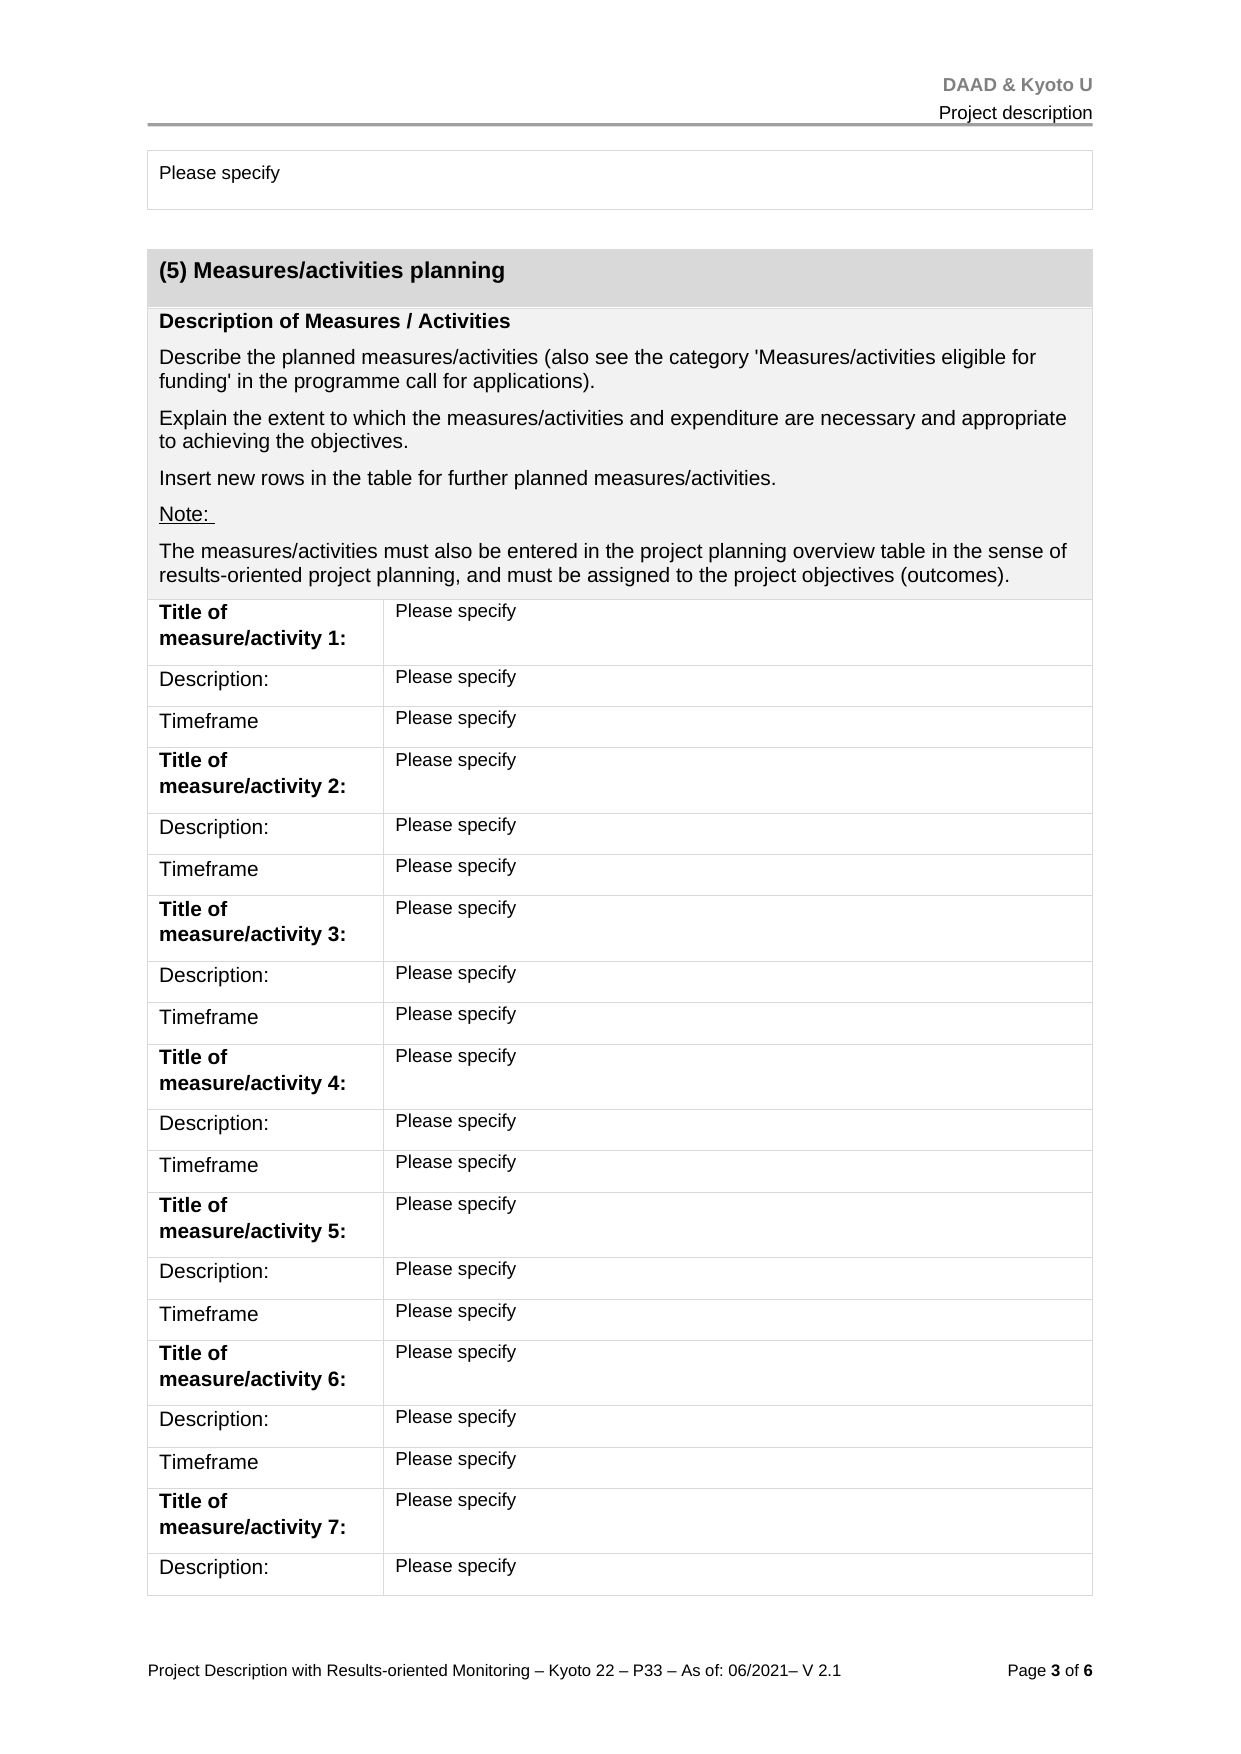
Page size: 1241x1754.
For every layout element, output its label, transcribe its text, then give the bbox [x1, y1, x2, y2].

table_cell Title of measure/activity 2: [148, 748, 383, 813]
table_cell Title of measure/activity 4: [148, 1045, 383, 1109]
table_cell Timeframe [148, 1300, 383, 1340]
table_cell Description: [148, 962, 383, 1002]
table_cell Title of measure/activity 5: [148, 1193, 383, 1257]
table_cell Description: [148, 666, 383, 706]
table_cell Title of measure/activity 6: [148, 1341, 383, 1405]
table_cell Description of Measures / Activities Describe the planned measures/activities (also see the category 'Measures/activities eligible for funding' in the programme call for applications). Explain the extent to which the measures/activities and expenditure are necessary and appropriate to achieving the objectives. Insert new rows in the table for further planned measures/activities. Note: The measures/activities must also be entered in the project planning overview table in the sense of results-oriented project planning, and must be assigned to the project objectives (outcomes). [148, 309, 1092, 599]
table_cell Description: [148, 1258, 383, 1298]
table_cell Title of measure/activity 7: [148, 1489, 383, 1553]
table_cell Title of measure/activity 3: [148, 896, 383, 961]
table_cell Title of measure/activity 1: [148, 600, 383, 664]
table_header (5) Measures/activities planning [148, 249, 1092, 307]
table_cell Description: [148, 1554, 383, 1595]
table_cell Description: [148, 1110, 383, 1150]
table_cell Timeframe [148, 1151, 383, 1192]
table_cell Description: [148, 1406, 383, 1447]
table_cell Timeframe [148, 1448, 383, 1488]
table_cell Description: [148, 814, 383, 854]
table_cell Timeframe [148, 707, 383, 747]
table_cell Timeframe [148, 1003, 383, 1043]
table_cell Timeframe [148, 855, 383, 895]
